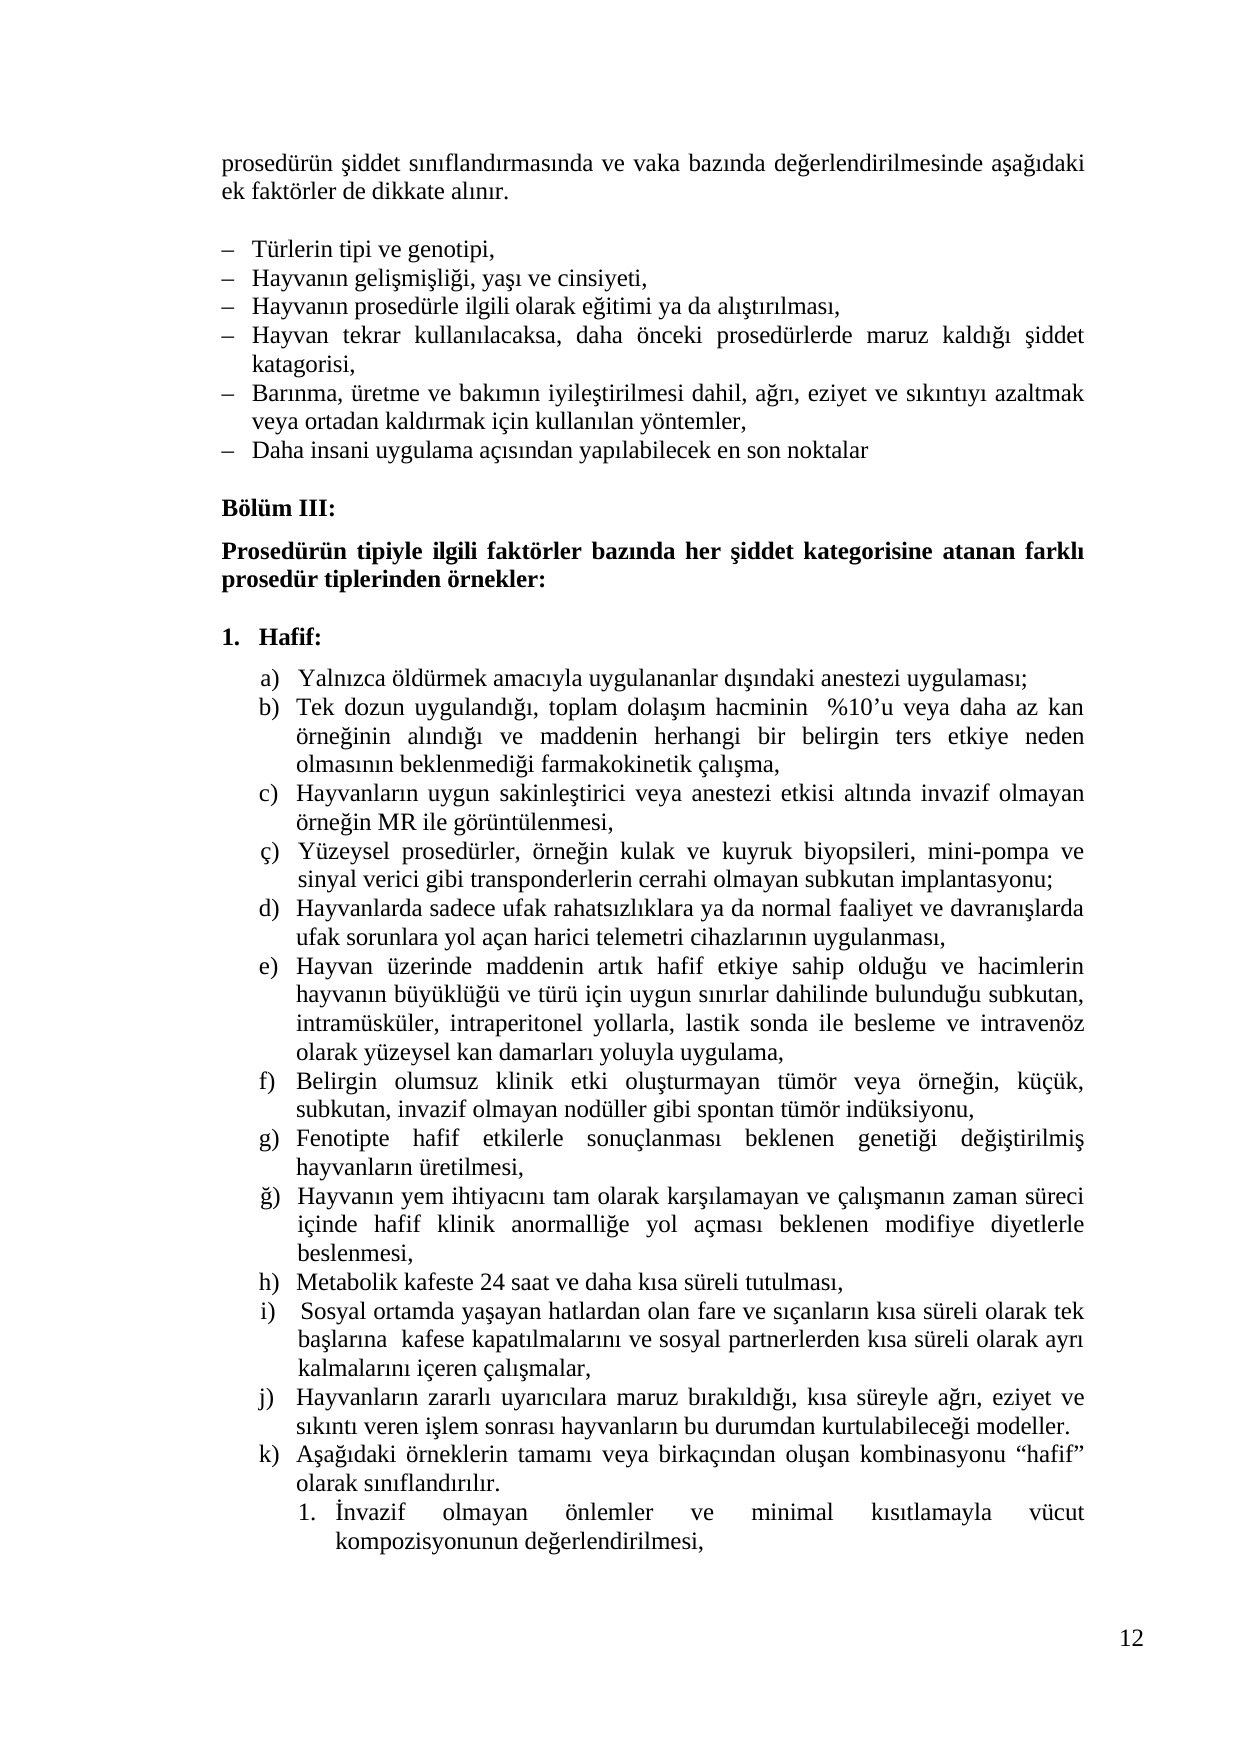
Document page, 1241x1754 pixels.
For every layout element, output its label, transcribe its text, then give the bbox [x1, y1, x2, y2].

list Hayvanlarda sadece ufak rahatsızlıklara ya da normal faaliyet ve davranışlarda ufak sorunlara yol açan harici telemetri cihazlarının uygulanması, [259, 893, 1085, 951]
list Tek dozun uygulandığı, toplam dolaşım hacminin %10’u veya daha az kan örneğinin alındığı ve maddenin herhangi bir belirgin ters etkiye neden olmasının beklenmediği farmakokinetik çalışma, [259, 692, 1085, 778]
list Sosyal ortamda yaşayan hatlardan olan fare ve sıçanların kısa süreli olarak tek başlarına kafese kapatılmalarını ve sosyal partnerlerden kısa süreli olarak ayrı kalmalarını içeren çalışmalar, [260, 1296, 1085, 1382]
list Metabolik kafeste 24 saat ve daha kısa süreli tutulması, [259, 1267, 1085, 1296]
text – Hayvanın gelişmişliği, yaşı ve cinsiyeti, [221, 263, 1085, 291]
list Hafif: [221, 622, 1085, 651]
text ğ) Hayvanın yem ihtiyacını tam olarak karşılamayan ve çalışmanın zaman süreci içinde hafif klinik anormalliğe yol açması beklenen modifiye diyetlerle beslenmesi, [260, 1181, 1085, 1267]
text Prosedürün tipiyle ilgili faktörler bazında her şiddet kategorisine atanan farklı prosedür tiplerinden örnekler: [221, 536, 1085, 593]
text – Hayvan tekrar kullanılacaksa, daha önceki prosedürlerde maruz kaldığı şiddet katagorisi, [221, 320, 1085, 378]
list Yalnızca öldürmek amacıyla uygulananlar dışındaki anestezi uygulaması; [260, 663, 1085, 692]
list İnvazif olmayan önlemler ve minimal kısıtlamayla vücut kompozisyonunun değerlendirilmesi, [298, 1497, 1085, 1554]
list Hayvan üzerinde maddenin artık hafif etkiye sahip olduğu ve hacimlerin hayvanın büyüklüğü ve türü için uygun sınırlar dahilinde bulunduğu subkutan, intramüsküler, intraperitonel yollarla, lastik sonda ile besleme ve intravenöz olarak yüzeysel kan damarları yoluyla uygulama, [259, 951, 1085, 1066]
text Bölüm III: [221, 493, 1085, 521]
text – Türlerin tipi ve genotipi, [221, 234, 1085, 263]
text – Daha insani uygulama açısından yapılabilecek en son noktalar [221, 435, 1085, 464]
text – Hayvanın prosedürle ilgili olarak eğitimi ya da alıştırılması, [221, 291, 1085, 320]
list Belirgin olumsuz klinik etki oluşturmayan tümör veya örneğin, küçük, subkutan, invazif olmayan nodüller gibi spontan tümör indüksiyonu, [259, 1066, 1085, 1123]
list Fenotipte hafif etkilerle sonuçlanması beklenen genetiği değiştirilmiş hayvanların üretilmesi, [259, 1123, 1085, 1181]
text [221, 148, 1085, 205]
text ç) Yüzeysel prosedürler, örneğin kulak ve kuyruk biyopsileri, mini-pompa ve sinyal verici gibi transponderlerin cerrahi olmayan subkutan implantasyonu; [260, 836, 1085, 893]
text – Barınma, üretme ve bakımın iyileştirilmesi dahil, ağrı, eziyet ve sıkıntıyı azaltmak veya ortadan kaldırmak için kullanılan yöntemler, [221, 378, 1085, 435]
list Hayvanların zararlı uyarıcılara maruz bırakıldığı, kısa süreyle ağrı, eziyet ve sıkıntı veren işlem sonrası hayvanların bu durumdan kurtulabileceği modeller. [259, 1382, 1085, 1439]
list Hayvanların uygun sakinleştirici veya anestezi etkisi altında invazif olmayan örneğin MR ile görüntülenmesi, [259, 778, 1085, 836]
list Aşağıdaki örneklerin tamamı veya birkaçından oluşan kombinasyonu “hafif” olarak sınıflandırılır. [259, 1439, 1085, 1497]
